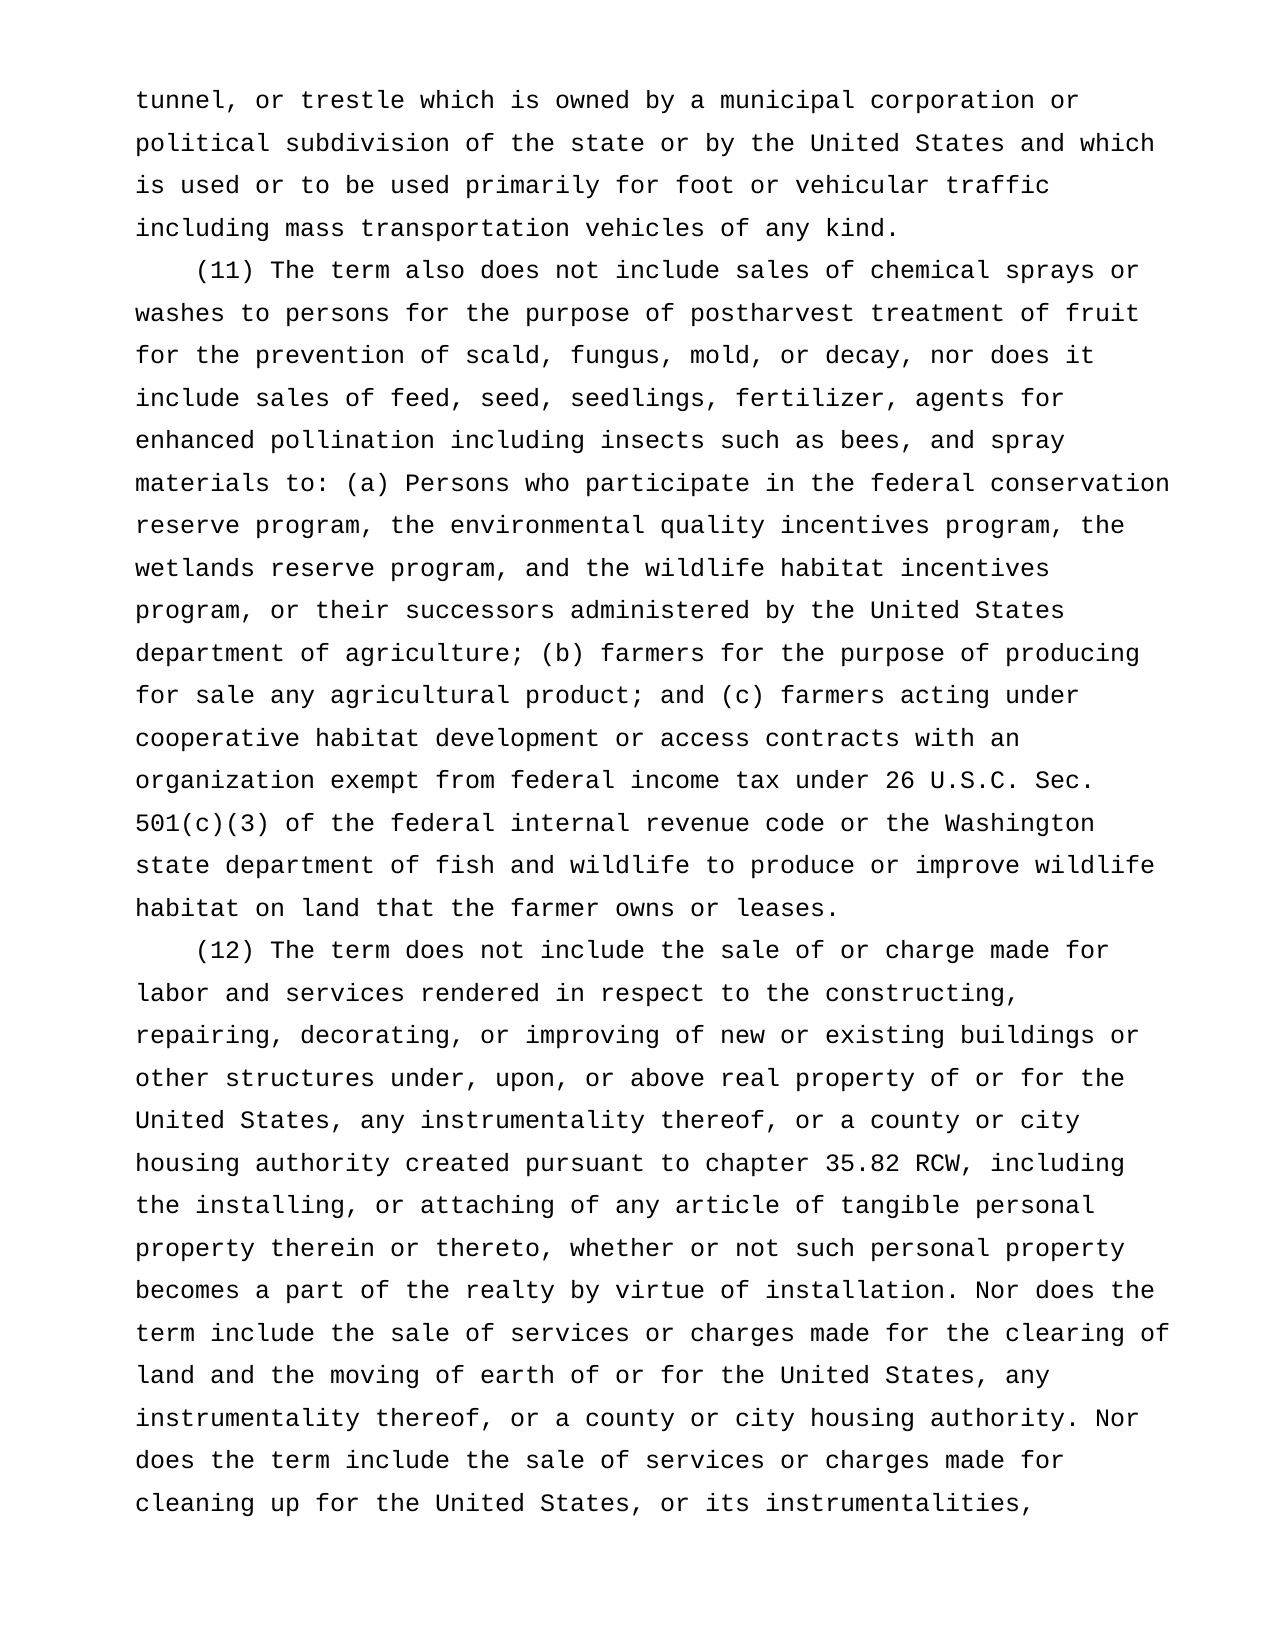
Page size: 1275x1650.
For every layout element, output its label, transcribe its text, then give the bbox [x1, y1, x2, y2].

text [135, 75, 1170, 245]
text (11) The term also does not include sales of chemical sprays or washes to persons for the purpose of postharvest treatment of fruit for the prevention of scald, fungus, mold, or decay, nor does it include sales of feed, seed, seedlings, fertilizer, agents for enhanced pollination including insects such as bees, and spray materials to: (a) Persons who participate in the federal conservation reserve program, the environmental quality incentives program, the wetlands reserve program, and the wildlife habitat incentives program, or their successors administered by the United States department of agriculture; (b) farmers for the purpose of producing for sale any agricultural product; and (c) farmers acting under cooperative habitat development or access contracts with an organization exempt from federal income tax under 26 U.S.C. Sec. 501(c)(3) of the federal internal revenue code or the Washington state department of fish and wildlife to produce or improve wildlife habitat on land that the farmer owns or leases. [135, 245, 1170, 925]
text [135, 925, 1170, 1520]
